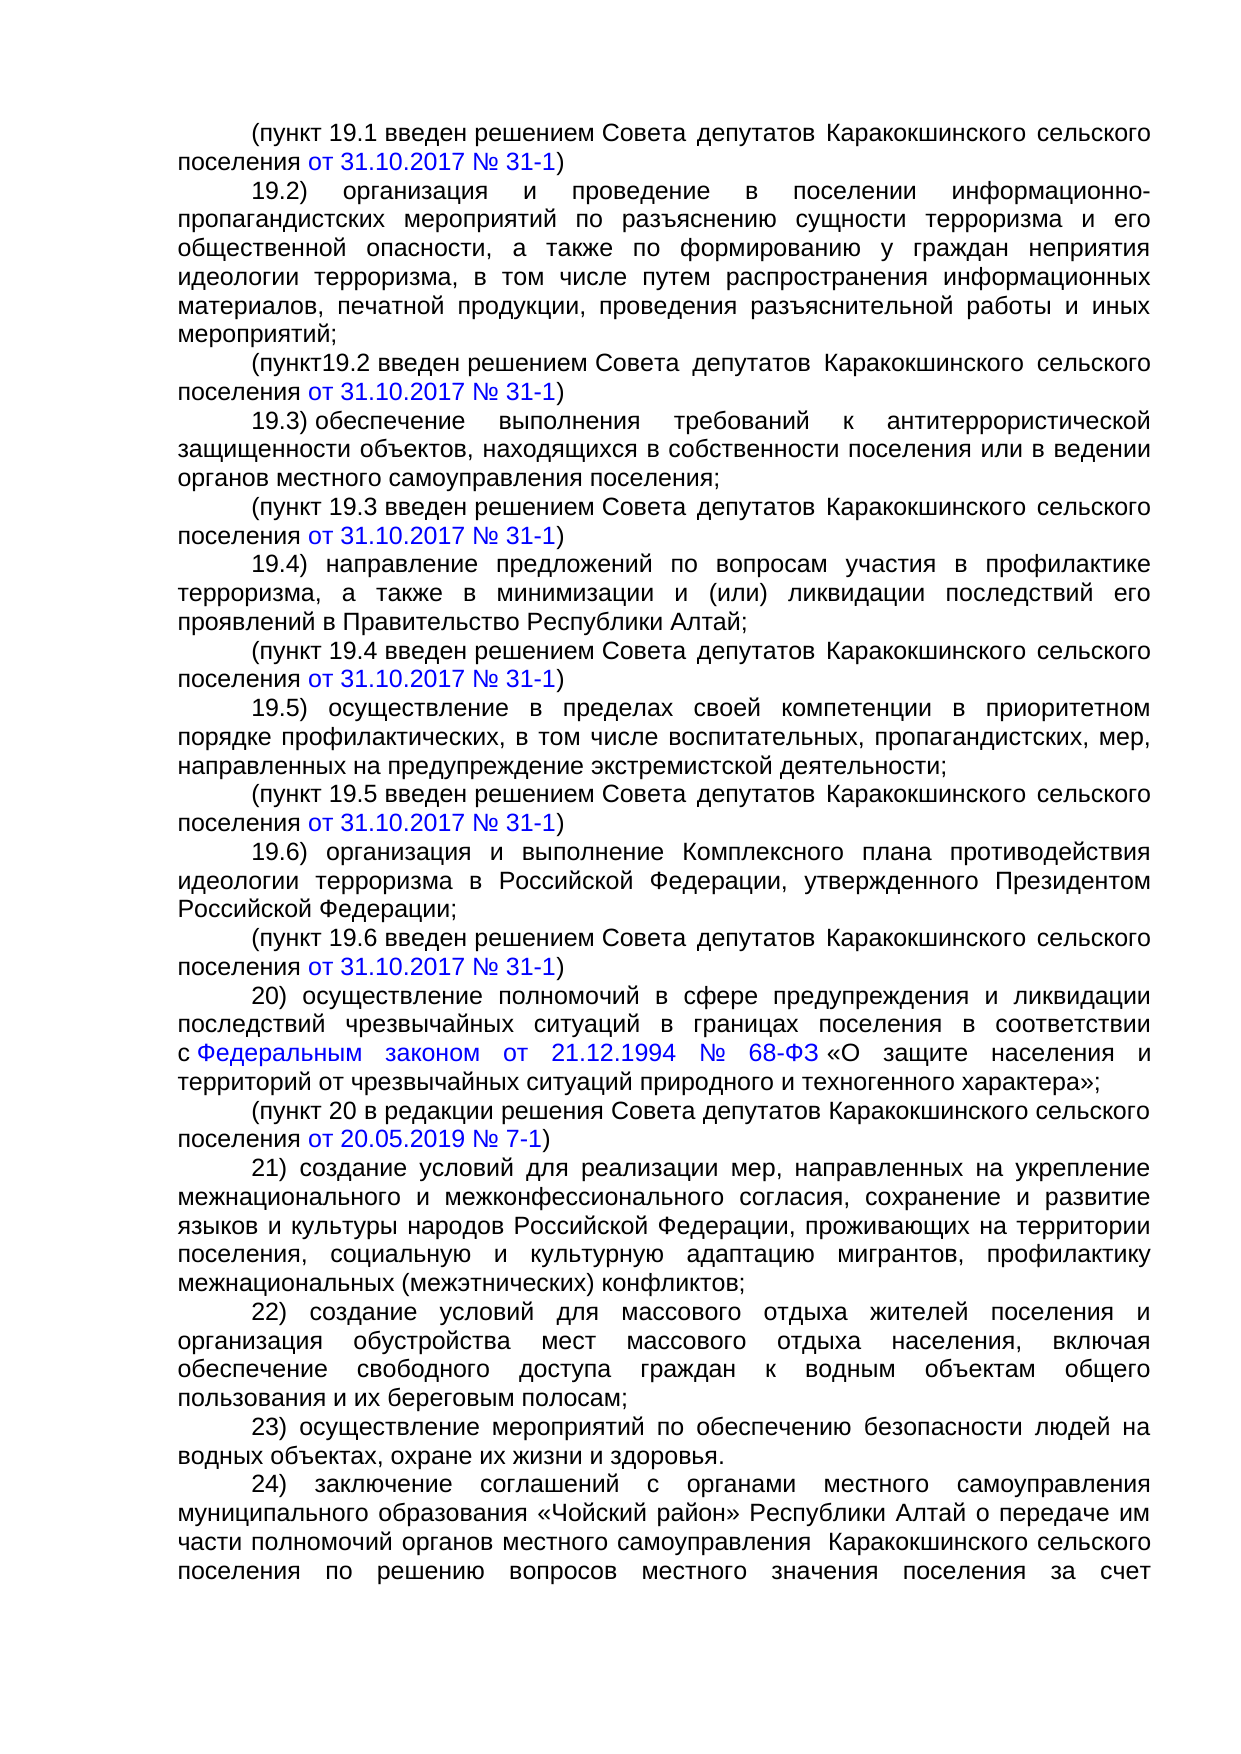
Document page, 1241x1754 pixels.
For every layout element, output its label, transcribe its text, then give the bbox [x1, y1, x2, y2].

text 19.5) осуществление в пределах своей компетенции в приоритетном порядке профилактических, в том числе воспитательных, пропагандистских, мер, направленных на предупреждение экстремистской деятельности; [177, 693, 1152, 779]
text (пункт 19.3 введен решением Совета депутатов Каракокшинского сельского поселения от 31.10.2017 № 31-1) [177, 492, 1152, 549]
text 21) создание условий для реализации мер, направленных на укрепление межнационального и межконфессионального согласия, сохранение и развитие языков и культуры народов Российской Федерации, проживающих на территории поселения, социальную и культурную адаптацию мигрантов, профилактику межнациональных (межэтнических) конфликтов; [177, 1153, 1152, 1297]
text 19.3) обеспечение выполнения требований к антитеррористической защищенности объектов, находящихся в собственности поселения или в ведении органов местного самоуправления поселения; [177, 406, 1152, 492]
text (пункт 20 в редакции решения Совета депутатов Каракокшинского сельского поселения от 20.05.2019 № 7-1) [177, 1096, 1152, 1153]
text (пункт19.2 введен решением Совета депутатов Каракокшинского сельского поселения от 31.10.2017 № 31-1) [177, 348, 1152, 406]
text 22) создание условий для массового отдыха жителей поселения и организация обустройства мест массового отдыха населения, включая обеспечение свободного доступа граждан к водным объектам общего пользования и их береговым полосам; [177, 1297, 1152, 1412]
text (пункт 19.4 введен решением Совета депутатов Каракокшинского сельского поселения от 31.10.2017 № 31-1) [177, 636, 1152, 693]
text (пункт 19.1 введен решением Совета депутатов Каракокшинского сельского поселения от 31.10.2017 № 31-1) [177, 118, 1152, 176]
text (пункт 19.6 введен решением Совета депутатов Каракокшинского сельского поселения от 31.10.2017 № 31-1) [177, 923, 1152, 981]
text 19.6) организация и выполнение Комплексного плана противодействия идеологии терроризма в Российской Федерации, утвержденного Президентом Российской Федерации; [177, 837, 1152, 923]
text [177, 1469, 1152, 1584]
text (пункт 19.5 введен решением Совета депутатов Каракокшинского сельского поселения от 31.10.2017 № 31-1) [177, 779, 1152, 837]
text 20) осуществление полномочий в сфере предупреждения и ликвидации последствий чрезвычайных ситуаций в границах поселения в соответствии с Федеральным законом от 21.12.1994 № 68-ФЗ «О защите населения и территорий от чрезвычайных ситуаций природного и техногенного характера»; [177, 981, 1152, 1096]
text 19.4) направление предложений по вопросам участия в профилактике терроризма, а также в минимизации и (или) ликвидации последствий его проявлений в Правительство Республики Алтай; [177, 549, 1152, 636]
text 19.2) организация и проведение в поселении информационно-пропагандистских мероприятий по разъяснению сущности терроризма и его общественной опасности, а также по формированию у граждан неприятия идеологии терроризма, в том числе путем распространения информационных материалов, печатной продукции, проведения разъяснительной работы и иных мероприятий; [177, 176, 1152, 348]
text 23) осуществление мероприятий по обеспечению безопасности людей на водных объектах, охране их жизни и здоровья. [177, 1412, 1152, 1469]
